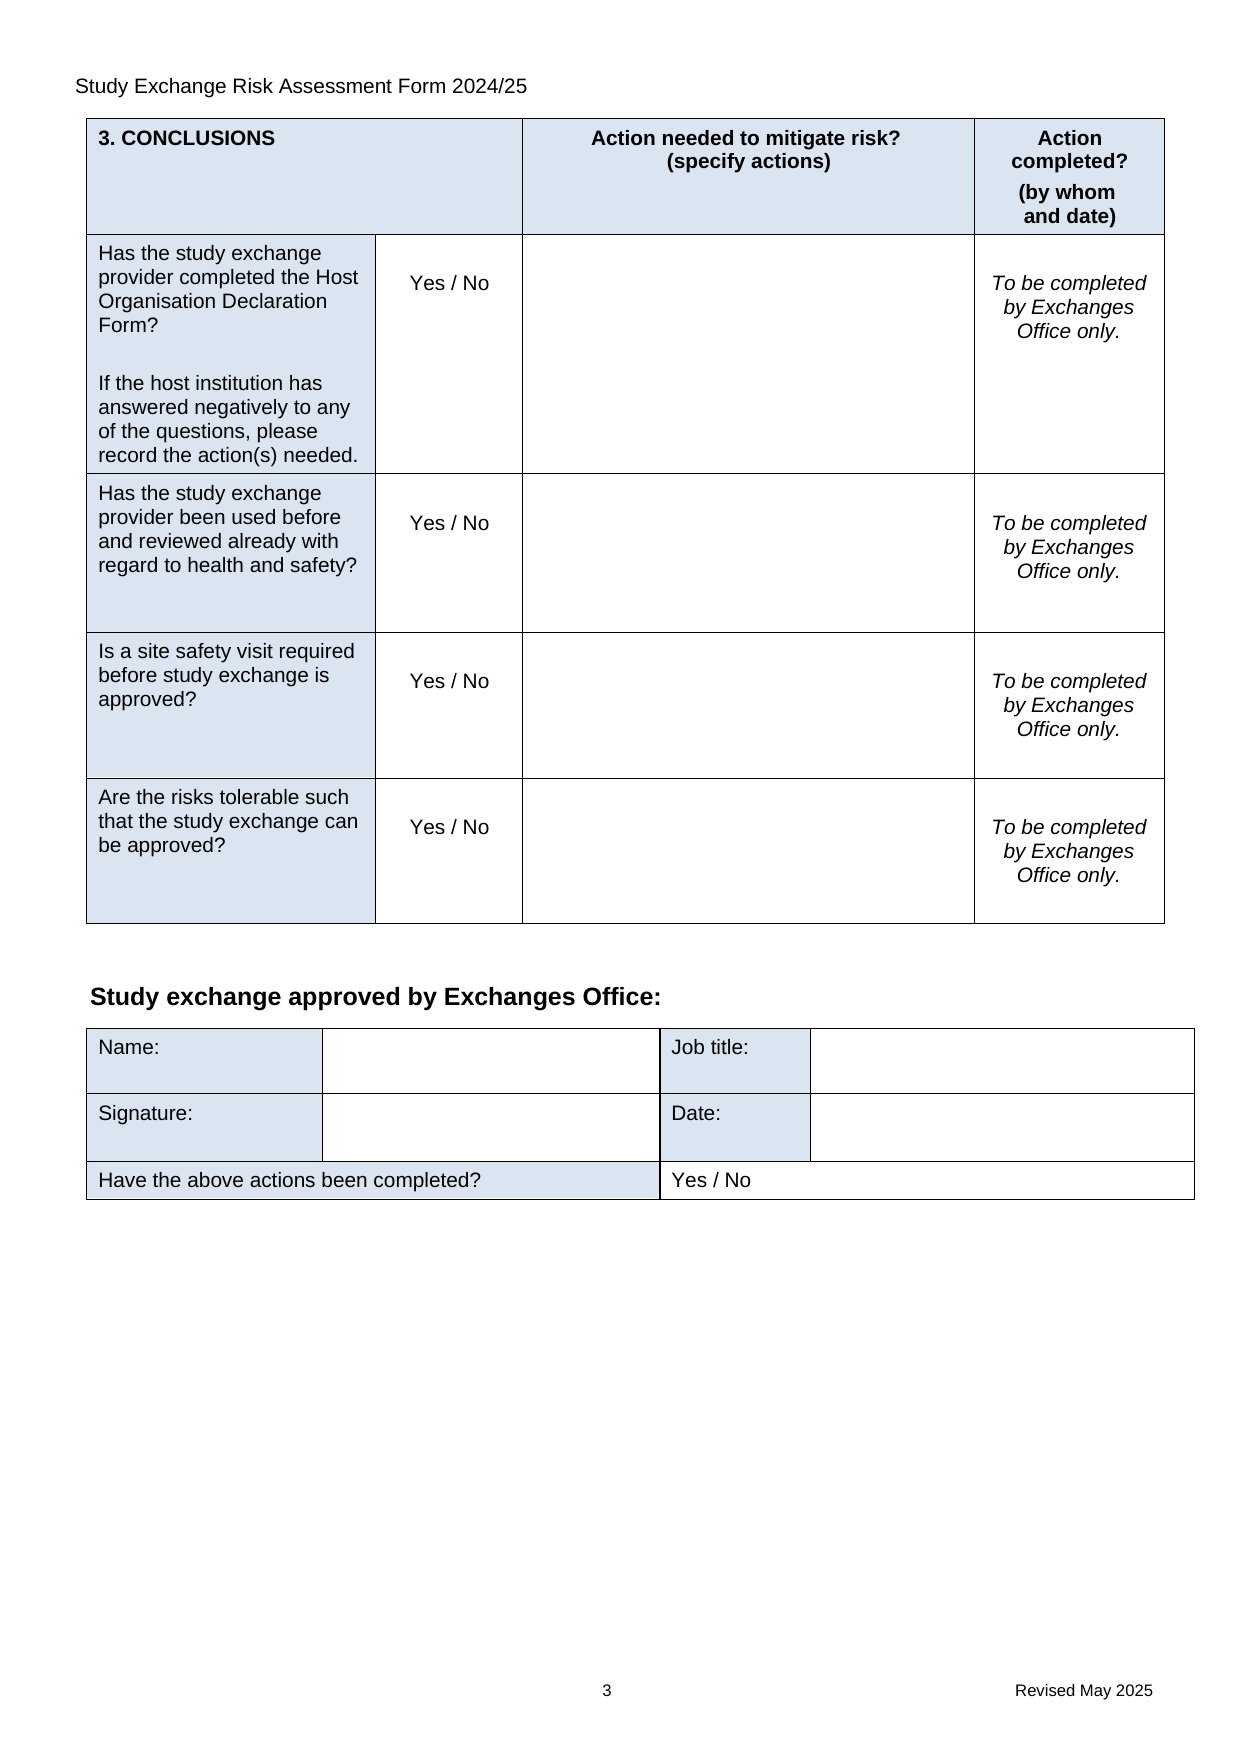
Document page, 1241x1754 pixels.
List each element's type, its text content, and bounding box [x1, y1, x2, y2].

table_cell Has the study exchange provider been used before and reviewed already with regard to health and safety? [87, 474, 375, 632]
table_cell [811, 1094, 1194, 1161]
table_cell Is a site safety visit required before study exchange is approved? [87, 633, 375, 777]
table_header Job title: [661, 1029, 810, 1093]
table_cell Yes / No [661, 1162, 1194, 1198]
table_header [811, 1029, 1194, 1093]
table_cell [523, 779, 974, 923]
table_cell Are the risks tolerable such that the study exchange can be approved? [87, 779, 375, 923]
text Study exchange approved by Exchanges Office: [90, 949, 1165, 1011]
table_cell To be completed by Exchanges Office only. [975, 779, 1164, 923]
table_cell Date: [661, 1094, 810, 1161]
table_header Name: [87, 1029, 322, 1093]
table_cell Yes / No [376, 474, 522, 632]
table_cell [523, 633, 974, 777]
table_cell Have the above actions been completed? [87, 1162, 659, 1198]
table_cell Yes / No [376, 633, 522, 777]
table_cell To be completed by Exchanges Office only. [975, 235, 1164, 473]
table_header Action needed to mitigate risk? (specify actions) [523, 119, 974, 234]
table_header 3. CONCLUSIONS [87, 119, 522, 234]
table_cell To be completed by Exchanges Office only. [975, 633, 1164, 777]
table_cell Yes / No [376, 235, 522, 473]
table_cell Signature: [87, 1094, 322, 1161]
table_cell To be completed by Exchanges Office only. [975, 474, 1164, 632]
table_header [323, 1029, 659, 1093]
table_cell [323, 1094, 659, 1161]
table_cell [523, 474, 974, 632]
table_cell Yes / No [376, 779, 522, 923]
table_header Action completed? (by whom and date) [975, 119, 1164, 234]
table_cell [523, 235, 974, 473]
table_cell Has the study exchange provider completed the Host Organisation Declaration Form? If the host institution has answered negatively to any of the questions, please record the action(s) needed. [87, 235, 375, 473]
